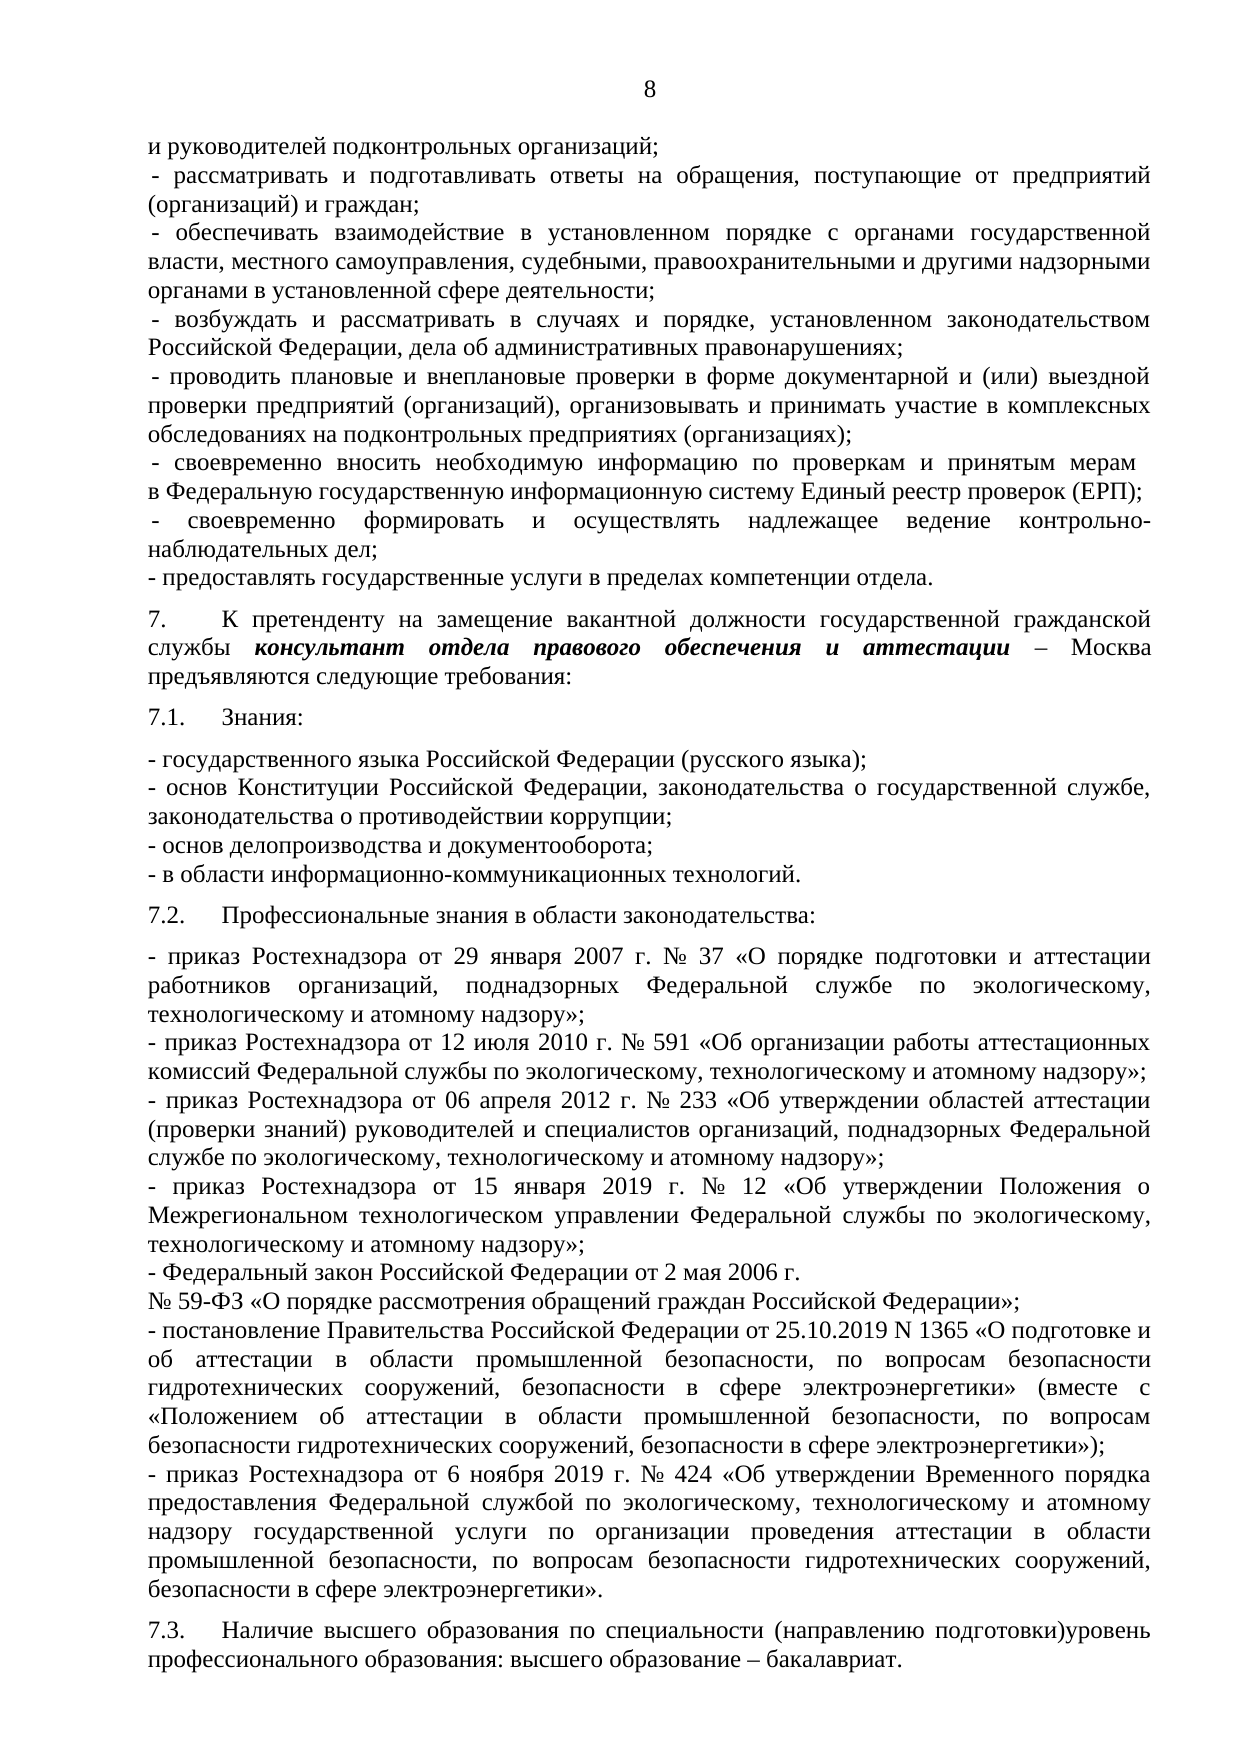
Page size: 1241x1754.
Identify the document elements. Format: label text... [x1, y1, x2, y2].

text - в области информационно-коммуникационных технологий. [148, 859, 1152, 887]
list К претенденту на замещение вакантной должности государственной гражданской службы консультант отдела правового обеспечения и аттестации – Москва предъявляются следующие требования: [148, 604, 1152, 690]
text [148, 131, 1152, 160]
text - государственного языка Российской Федерации (русского языка); [148, 744, 1152, 772]
text - рассматривать и подготавливать ответы на обращения, поступающие от предприятий (организаций) и граждан; [148, 160, 1152, 217]
text - своевременно вносить необходимую информацию по проверкам и принятым мерам в Федеральную государственную информационную систему Единый реестр проверок (ЕРП); [148, 447, 1152, 505]
text - своевременно формировать и осуществлять надлежащее ведение контрольно-наблюдательных дел; [148, 505, 1152, 562]
text - обеспечивать взаимодействие в установленном порядке с органами государственной власти, местного самоуправления, судебными, правоохранительными и другими надзорными органами в установленной сфере деятельности; [148, 217, 1152, 304]
text - проводить плановые и внеплановые проверки в форме документарной и (или) выездной проверки предприятий (организаций), организовывать и принимать участие в комплексных обследованиях на подконтрольных предприятиях (организациях); [148, 361, 1152, 447]
text - приказ Ростехнадзора от 29 января 2007 г. № 37 «О порядке подготовки и аттестации работников организаций, поднадзорных Федеральной службе по экологическому, технологическому и атомному надзору»; [148, 941, 1152, 1027]
text - возбуждать и рассматривать в случаях и порядке, установленном законодательством Российской Федерации, дела об административных правонарушениях; [148, 304, 1152, 361]
text - основ делопроизводства и документооборота; [148, 830, 1152, 859]
list - предоставлять государственные услуги в пределах компетенции отдела. [148, 562, 1152, 591]
text - основ Конституции Российской Федерации, законодательства о государственной службе, законодательства о противодействии коррупции; [148, 772, 1152, 830]
text - приказ Ростехнадзора от 15 января 2019 г. № 12 «Об утверждении Положения о Межрегиональном технологическом управлении Федеральной службы по экологическому, технологическому и атомному надзору»; [148, 1171, 1152, 1257]
text - приказ Ростехнадзора от 06 апреля 2012 г. № 233 «Об утверждении областей аттестации (проверки знаний) руководителей и специалистов организаций, поднадзорных Федеральной службе по экологическому, технологическому и атомному надзору»; [148, 1085, 1152, 1171]
text № 59-ФЗ «О порядке рассмотрения обращений граждан Российской Федерации»; [148, 1286, 1152, 1315]
text - постановление Правительства Российской Федерации от 25.10.2019 N 1365 «О подготовке и об аттестации в области промышленной безопасности, по вопросам безопасности гидротехнических сооружений, безопасности в сфере электроэнергетики» (вместе с «Положением об аттестации в области промышленной безопасности, по вопросам безопасности гидротехнических сооружений, безопасности в сфере электроэнергетики»); [148, 1315, 1152, 1459]
list Профессиональные знания в области законодательства: [148, 900, 1152, 929]
text - приказ Ростехнадзора от 12 июля 2010 г. № 591 «Об организации работы аттестационных комиссий Федеральной службы по экологическому, технологическому и атомному надзору»; [148, 1027, 1152, 1085]
list Наличие высшего образования по специальности (направлению подготовки)уровень профессионального образования: высшего образование – бакалавриат. [148, 1615, 1152, 1672]
list Знания: [148, 702, 1152, 731]
text - приказ Ростехнадзора от 6 ноября 2019 г. № 424 «Об утверждении Временного порядка предоставления Федеральной службой по экологическому, технологическому и атомному надзору государственной услуги по организации проведения аттестации в области промышленной безопасности, по вопросам безопасности гидротехнических сооружений, безопасности в сфере электроэнергетики». [148, 1459, 1152, 1602]
text - Федеральный закон Российской Федерации от 2 мая 2006 г. [148, 1257, 1152, 1286]
